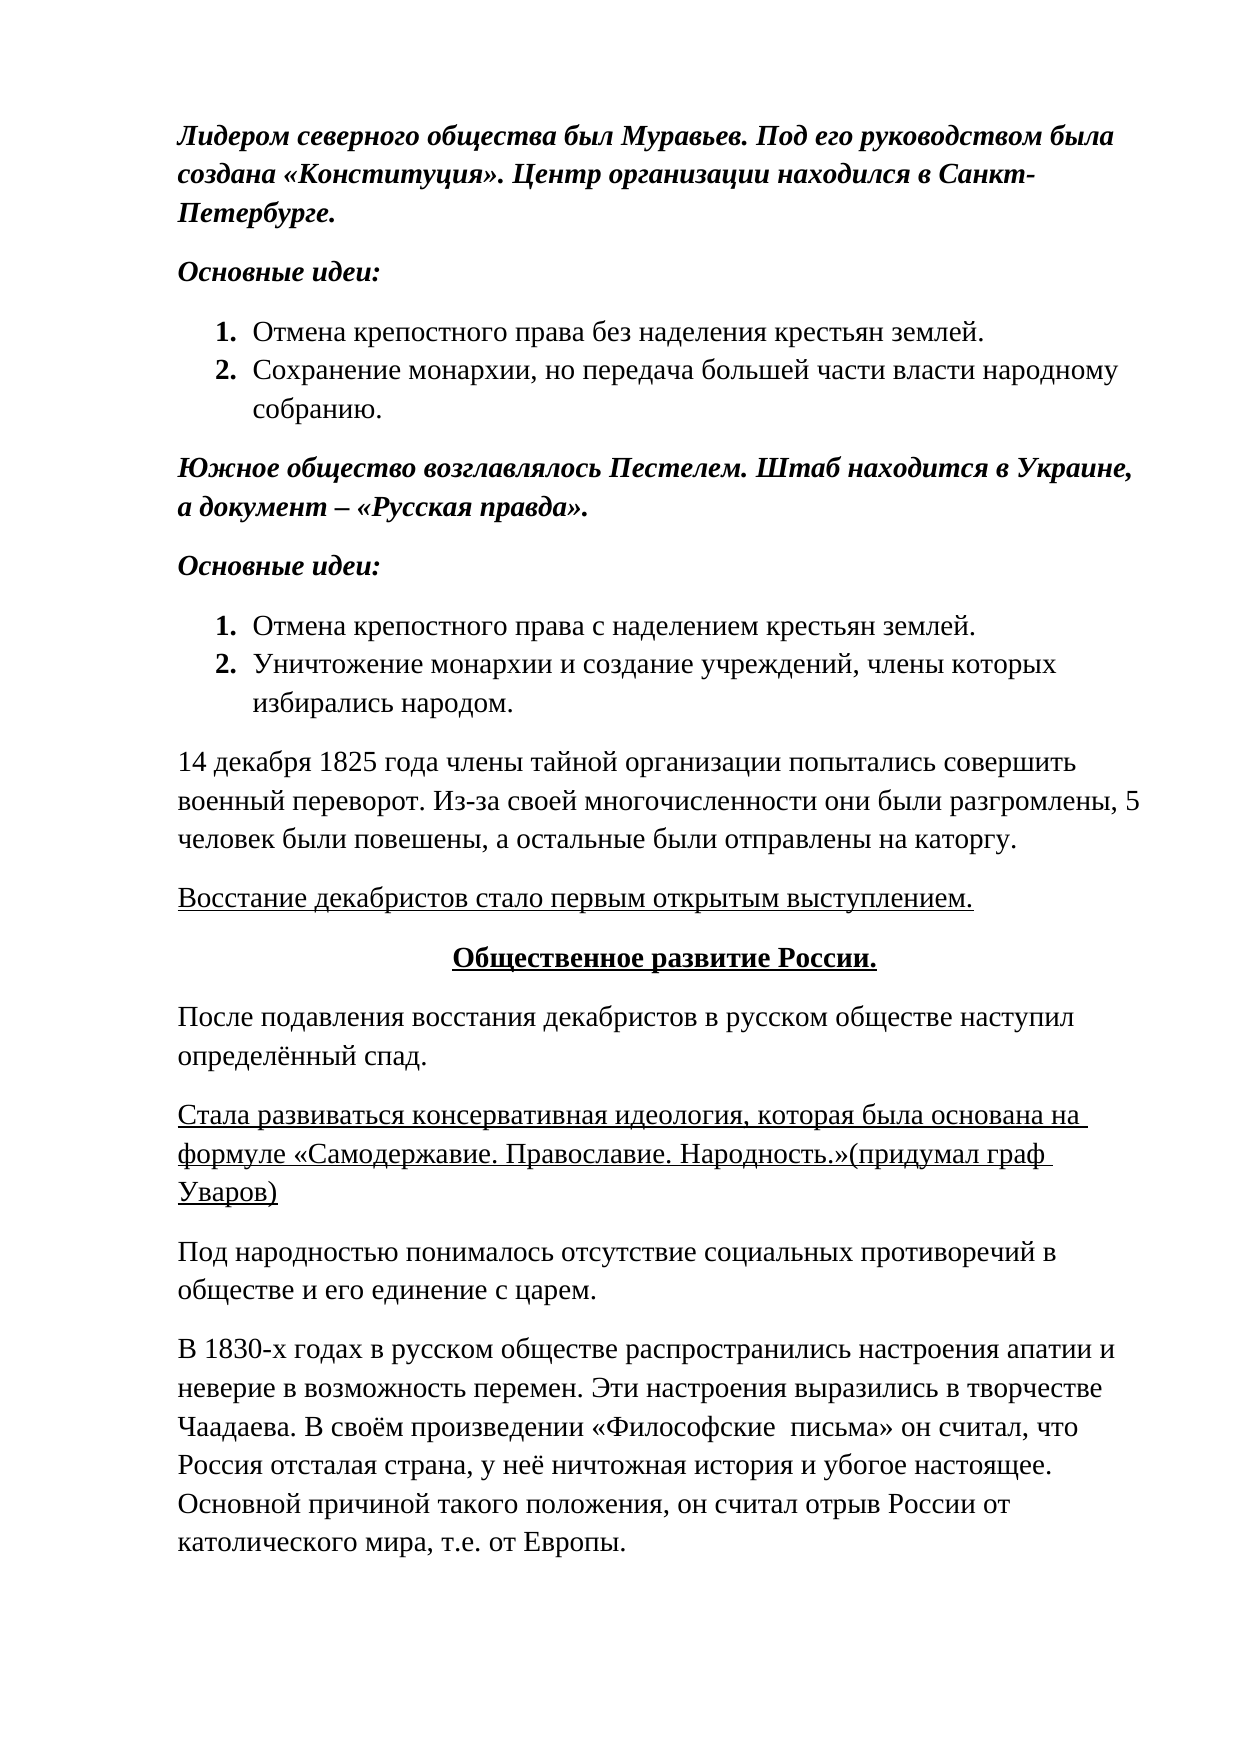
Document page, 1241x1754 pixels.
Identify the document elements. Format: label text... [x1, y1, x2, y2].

text Восстание декабристов стало первым открытым выступлением. [177, 881, 1152, 914]
text Основные идеи: [177, 254, 1152, 288]
list Сохранение монархии, но передача большей части власти народному собранию. [215, 352, 1152, 424]
text Общественное развитие России. [177, 940, 1152, 973]
list Уничтожение монархии и создание учреждений, члены которых избирались народом. [215, 646, 1152, 718]
text Основные идеи: [177, 548, 1152, 582]
list Отмена крепостного права с наделением крестьян землей. [215, 608, 1152, 641]
list Отмена крепостного права без наделения крестьян землей. [215, 314, 1152, 347]
text Южное общество возглавлялось Пестелем. Штаб находится в Украине, а документ – «Русская правда». [177, 450, 1152, 522]
text 14 декабря 1825 года члены тайной организации попытались совершить военный переворот. Из-за своей многочисленности они были разгромлены, 5 человек были повешены, а остальные были отправлены на каторгу. [177, 744, 1152, 855]
text В 1830-х годах в русском обществе распространились настроения апатии и неверие в возможность перемен. Эти настроения выразились в творчестве Чаадаева. В своём произведении «Философские письма» он считал, что Россия отсталая страна, у неё ничтожная история и убогое настоящее. Основной причиной такого положения, он считал отрыв России от католического мира, т.е. от Европы. [177, 1332, 1152, 1558]
text Под народностью понималось отсутствие социальных противоречий в обществе и его единение с царем. [177, 1234, 1152, 1306]
text Стала развиваться консервативная идеология, которая была основана на формуле «Самодержавие. Православие. Народность.»(придумал граф Уваров) [177, 1097, 1152, 1208]
text После подавления восстания декабристов в русском обществе наступил определённый спад. [177, 999, 1152, 1071]
text Лидером северного общества был Муравьев. Под его руководством была создана «Конституция». Центр организации находился в Санкт-Петербурге. [177, 118, 1152, 229]
